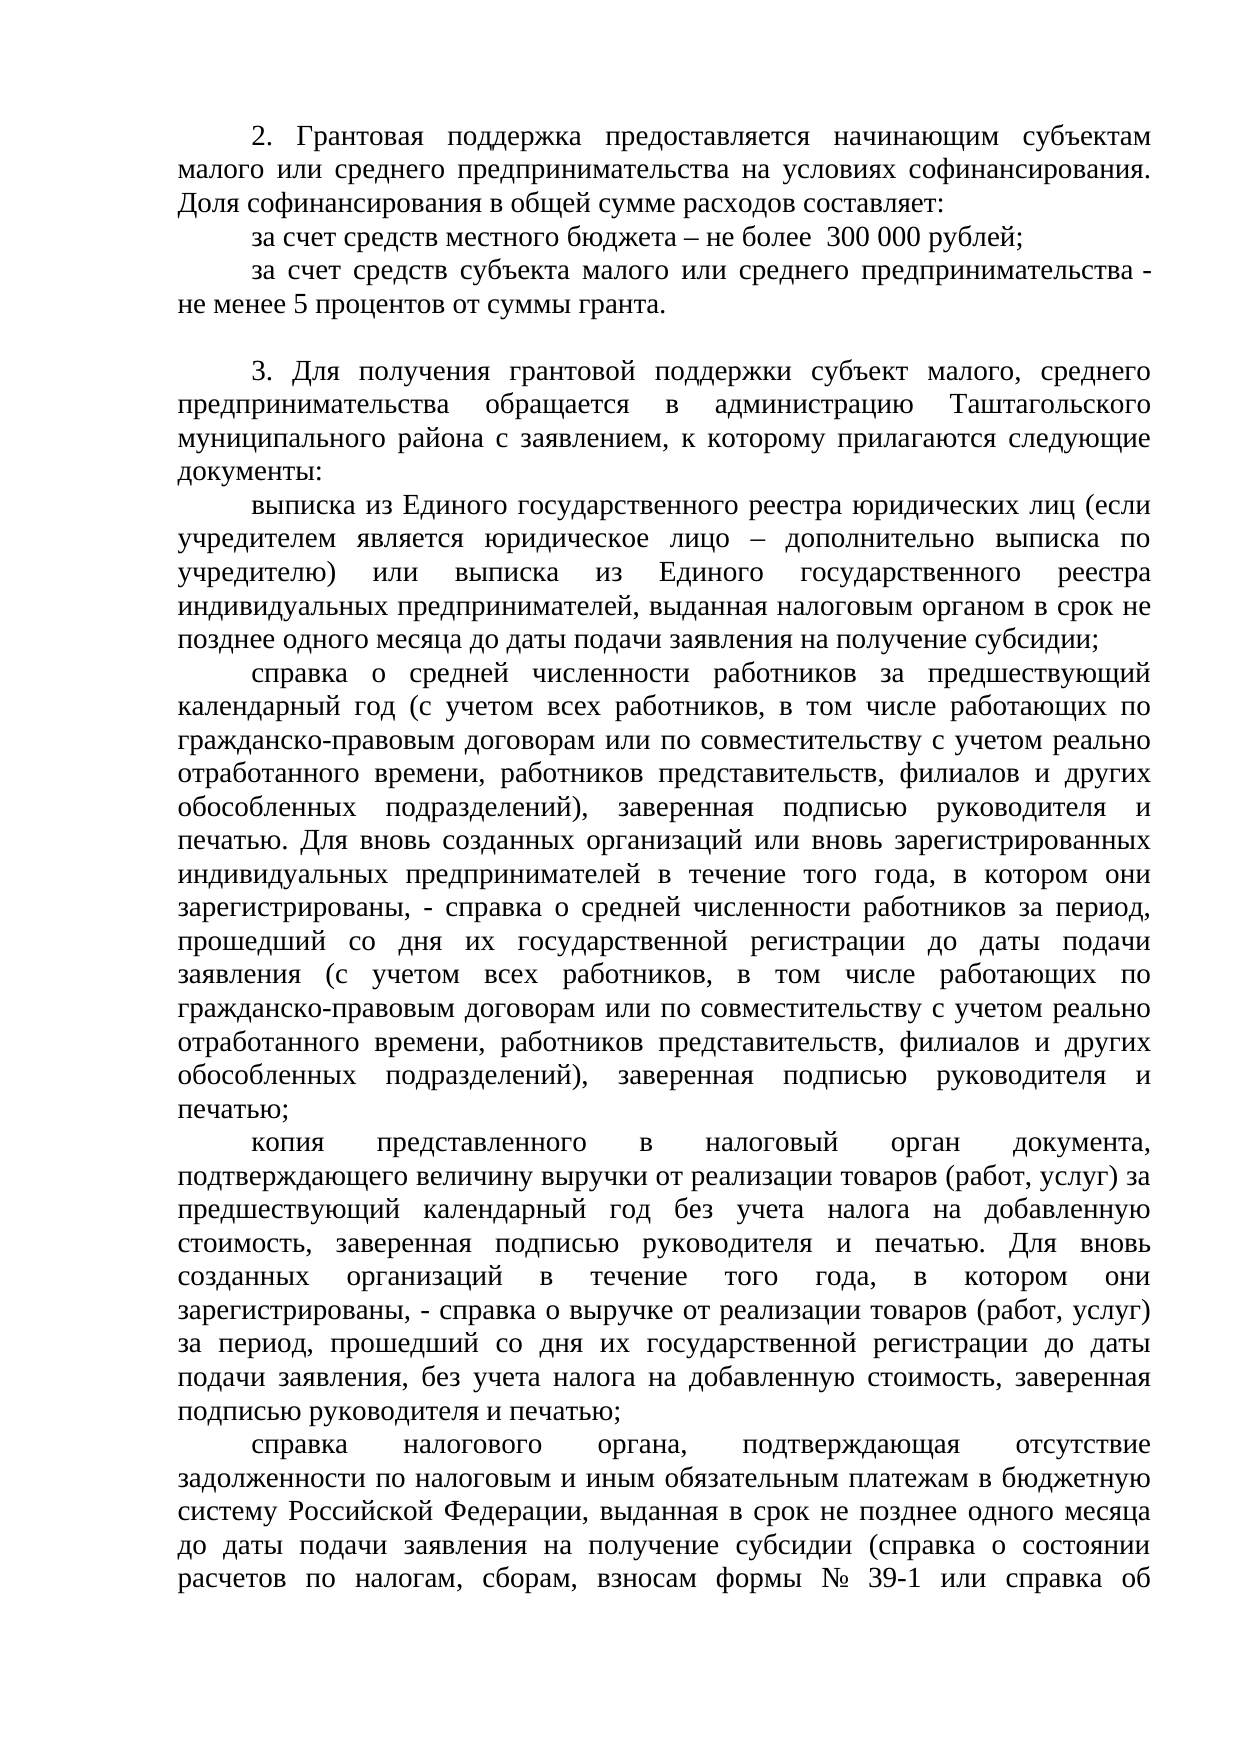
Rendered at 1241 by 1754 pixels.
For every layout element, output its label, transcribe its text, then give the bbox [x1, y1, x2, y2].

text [177, 1426, 1152, 1594]
text 2. Грантовая поддержка предоставляется начинающим субъектам малого или среднего предпринимательства на условиях софинансирования. Доля софинансирования в общей сумме расходов составляет: [177, 118, 1152, 219]
text выписка из Единого государственного реестра юридических лиц (если учредителем является юридическое лицо – дополнительно выписка по учредителю) или выписка из Единого государственного реестра индивидуальных предпринимателей, выданная налоговым органом в срок не позднее одного месяца до даты подачи заявления на получение субсидии; [177, 487, 1152, 655]
text за счет средств субъекта малого или среднего предпринимательства - не менее 5 процентов от суммы гранта. [177, 252, 1152, 319]
text копия представленного в налоговый орган документа, подтверждающего величину выручки от реализации товаров (работ, услуг) за предшествующий календарный год без учета налога на добавленную стоимость, заверенная подписью руководителя и печатью. Для вновь созданных организаций в течение того года, в котором они зарегистрированы, - справка о выручке от реализации товаров (работ, услуг) за период, прошедший со дня их государственной регистрации до даты подачи заявления, без учета налога на добавленную стоимость, заверенная подписью руководителя и печатью; [177, 1124, 1152, 1426]
text справка о средней численности работников за предшествующий календарный год (с учетом всех работников, в том числе работающих по гражданско-правовым договорам или по совместительству с учетом реально отработанного времени, работников представительств, филиалов и других обособленных подразделений), заверенная подписью руководителя и печатью. Для вновь созданных организаций или вновь зарегистрированных индивидуальных предпринимателей в течение того года, в котором они зарегистрированы, - справка о средней численности работников за период, прошедший со дня их государственной регистрации до даты подачи заявления (с учетом всех работников, в том числе работающих по гражданско-правовым договорам или по совместительству с учетом реально отработанного времени, работников представительств, филиалов и других обособленных подразделений), заверенная подписью руководителя и печатью; [177, 655, 1152, 1124]
text 3. Для получения грантовой поддержки субъект малого, среднего предпринимательства обращается в администрацию Таштагольского муниципального района с заявлением, к которому прилагаются следующие документы: [177, 353, 1152, 487]
text за счет средств местного бюджета – не более 300 000 рублей; [177, 219, 1152, 252]
